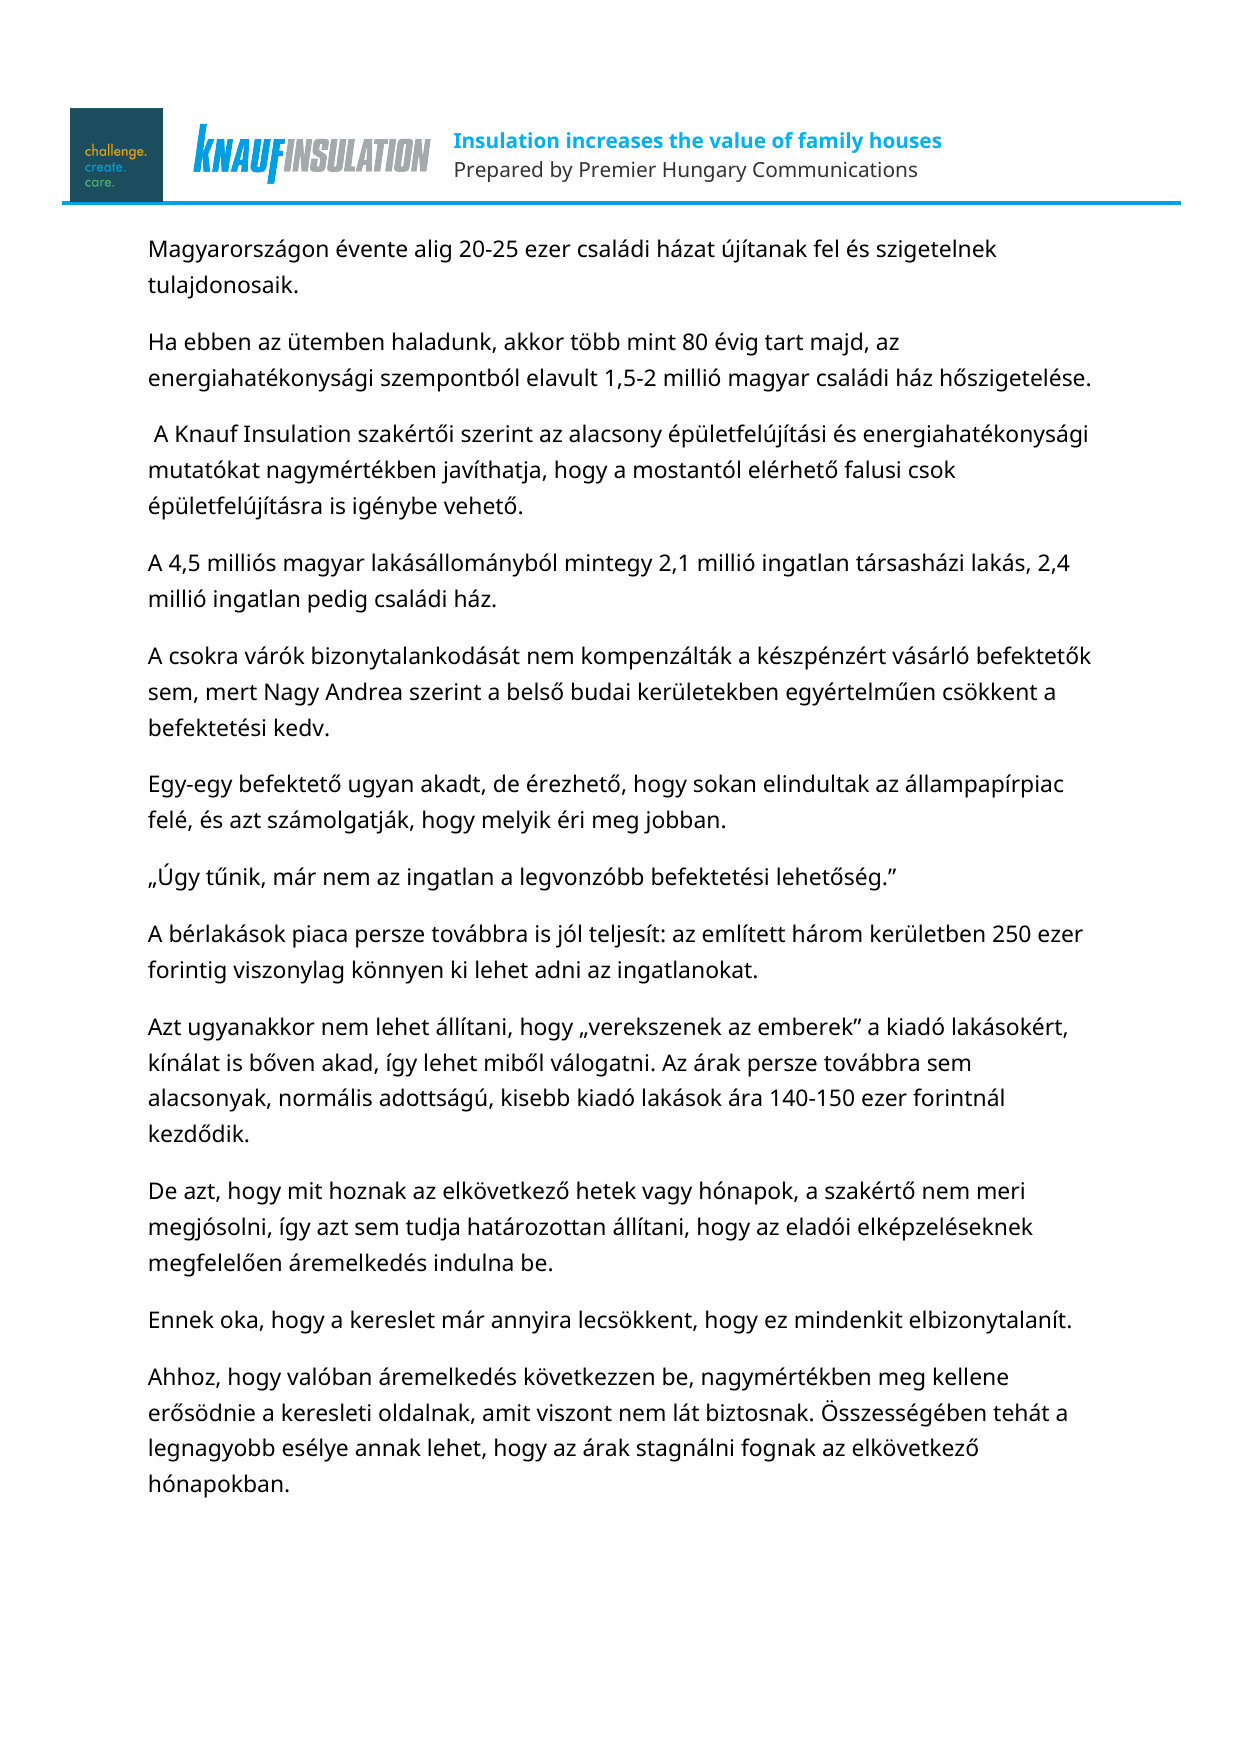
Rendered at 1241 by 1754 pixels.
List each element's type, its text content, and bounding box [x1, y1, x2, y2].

text Egy-egy befektető ugyan akadt, de érezhető, hogy sokan elindultak az állampapírpiac felé, és azt számolgatják, hogy melyik éri meg jobban. [148, 768, 1093, 836]
picture [70, 108, 431, 201]
text Magyarországon évente alig 20-25 ezer családi házat újítanak fel és szigetelnek tulajdonosaik. [148, 233, 1093, 300]
text A 4,5 milliós magyar lakásállományból mintegy 2,1 millió ingatlan társasházi lakás, 2,4 millió ingatlan pedig családi ház. [148, 547, 1093, 614]
text Ahhoz, hogy valóban áremelkedés következzen be, nagymértékben meg kellene erősödnie a keresleti oldalnak, amit viszont nem lát biztosnak. Összességében tehát a legnagyobb esélye annak lehet, hogy az árak stagnálni fognak az elkövetkező hónapokban. [148, 1361, 1093, 1499]
text De azt, hogy mit hoznak az elkövetkező hetek vagy hónapok, a szakértő nem meri megjósolni, így azt sem tudja határozottan állítani, hogy az eladói elképzeléseknek megfelelően áremelkedés indulna be. [148, 1175, 1093, 1278]
text A Knauf Insulation szakértői szerint az alacsony épületfelújítási és energiahatékonysági mutatókat nagymértékben javíthatja, hogy a mostantól elérhető falusi csok épületfelújításra is igénybe vehető. [148, 418, 1093, 521]
text Azt ugyanakkor nem lehet állítani, hogy „verekszenek az emberek” a kiadó lakásokért, kínálat is bőven akad, így lehet miből válogatni. Az árak persze továbbra sem alacsonyak, normális adottságú, kisebb kiadó lakások ára 140-150 ezer forintnál kezdődik. [148, 1011, 1093, 1149]
text A bérlakások piaca persze továbbra is jól teljesít: az említett három kerületben 250 ezer forintig viszonylag könnyen ki lehet adni az ingatlanokat. [148, 918, 1093, 985]
text A csokra várók bizonytalankodását nem kompenzálták a készpénzért vásárló befektetők sem, mert Nagy Andrea szerint a belső budai kerületekben egyértelműen csökkent a befektetési kedv. [148, 640, 1093, 743]
text „Úgy tűnik, már nem az ingatlan a legvonzóbb befektetési lehetőség.” [148, 861, 1093, 892]
text Ennek oka, hogy a kereslet már annyira lecsökkent, hogy ez mindenkit elbizonytalanít. [148, 1304, 1093, 1335]
text Ha ebben az ütemben haladunk, akkor több mint 80 évig tart majd, az energiahatékonysági szempontból elavult 1,5-2 millió magyar családi ház hőszigetelése. [148, 326, 1093, 393]
